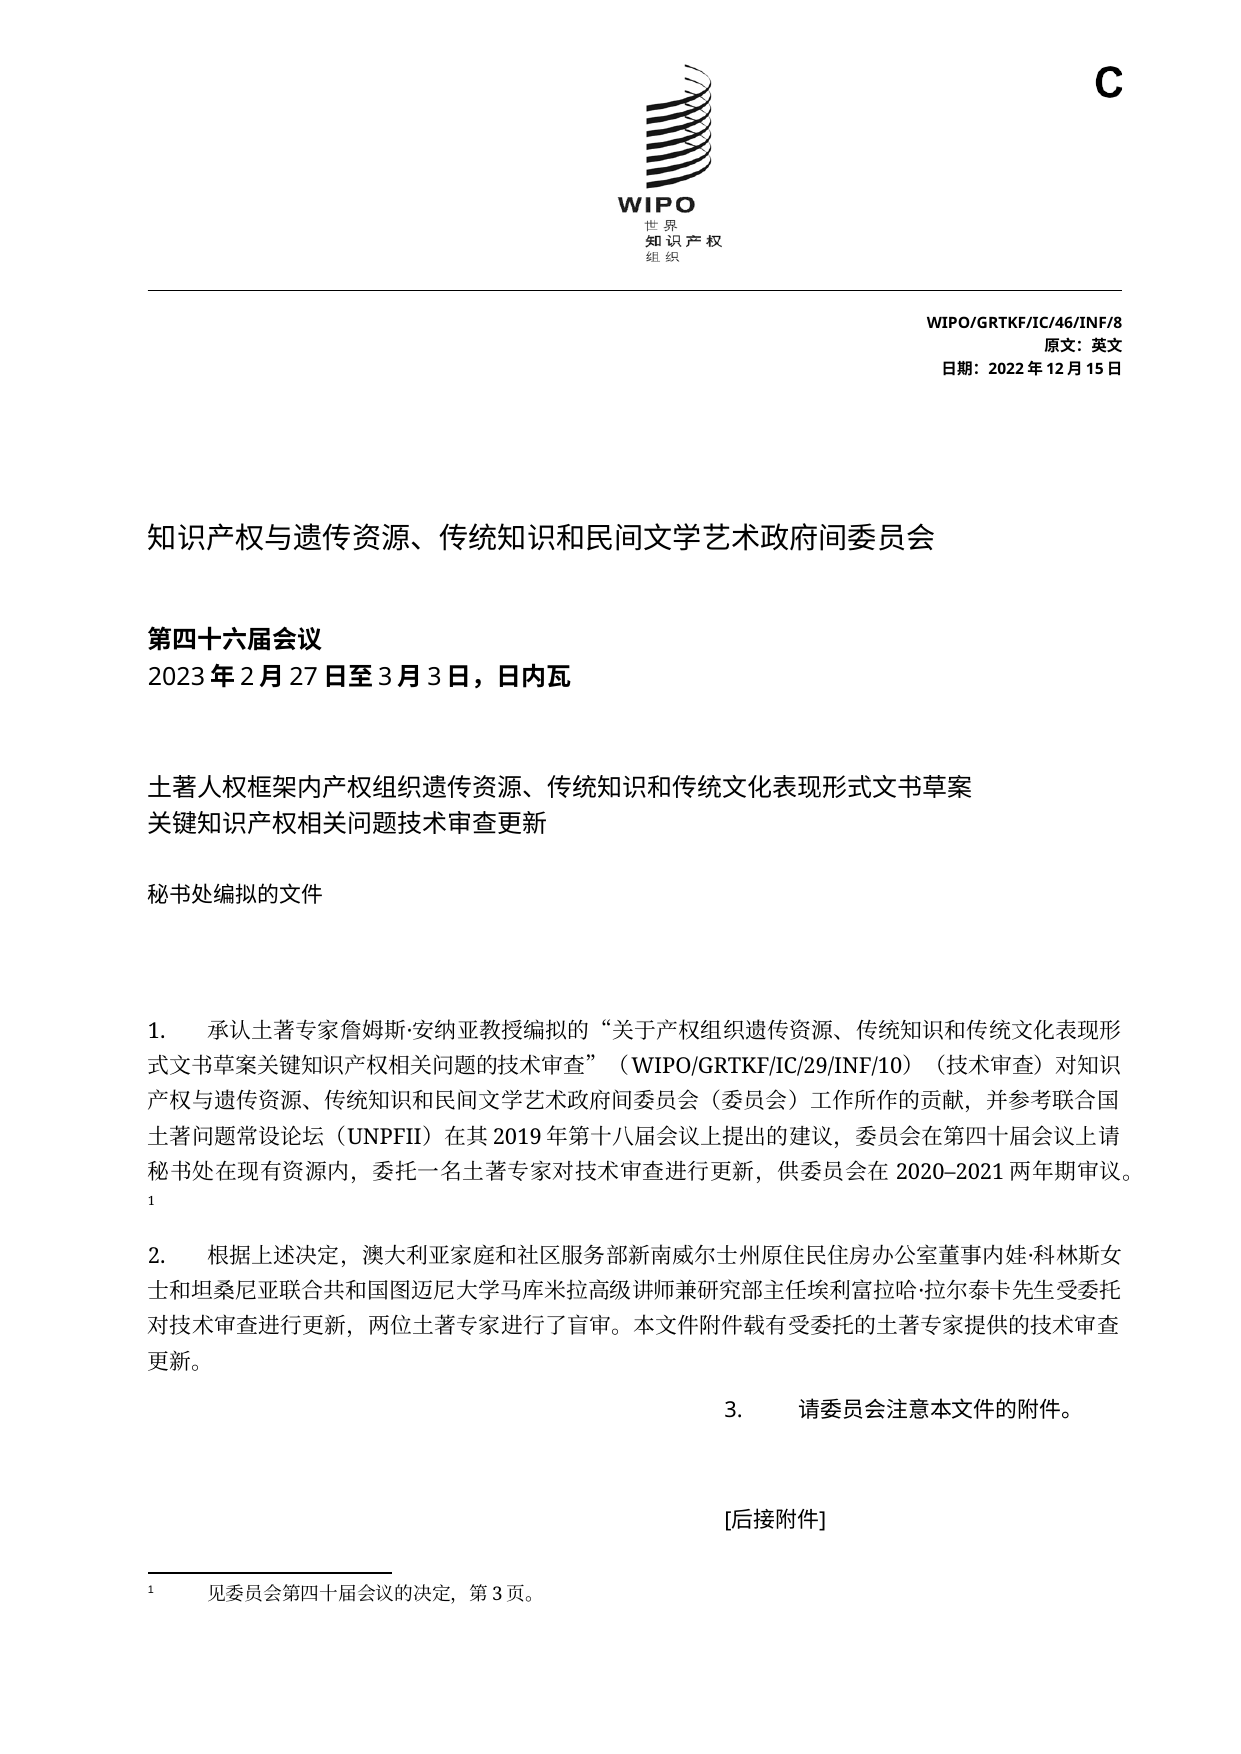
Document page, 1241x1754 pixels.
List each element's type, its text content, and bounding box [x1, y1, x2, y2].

text 日期：2022年12月15日 [148, 356, 1122, 379]
text . 根据上述决定，澳大利亚家庭和社区服务部新南威尔士州原住民住房办公室董事内娃·科林斯女士和坦桑尼亚联合共和国图迈尼大学马库米拉高级讲师兼研究部主任埃利富拉哈·拉尔泰卡先生受委托对技术审查进行更新，两位土著专家进行了盲审。本文件附件载有受委托的土著专家提供的技术审查更新。 [148, 1234, 1122, 1376]
picture [613, 59, 1123, 278]
text 知识产权与遗传资源、传统知识和民间文学艺术政府间委员会 [148, 515, 1122, 557]
text 秘书处编拟的文件 [148, 877, 1122, 909]
text 土著人权框架内产权组织遗传资源、传统知识和传统文化表现形式文书草案 关键知识产权相关问题技术审查更新 [148, 767, 1122, 840]
text 原文：英文 [148, 333, 1122, 356]
text 第四十六届会议 2023年2月27日至3月3日，日内瓦 [148, 620, 1122, 692]
text . 承认土著专家詹姆斯·安纳亚教授编拟的“关于产权组织遗传资源、传统知识和传统文化表现形式文书草案关键知识产权相关问题的技术审查”（WIPO/GRTKF/IC/29/INF/10）（技术审查）对知识产权与遗传资源、传统知识和民间文学艺术政府间委员会（委员会）工作所作的贡献，并参考联合国土著问题常设论坛（UNPFII）在其2019年第十八届会议上提出的建议，委员会在第四十届会议上请秘书处在现有资源内，委托一名土著专家对技术审查进行更新，供委员会在2020–2021两年期审议。 [148, 1009, 1122, 1221]
text 3. 请委员会注意本文件的附件。 [724, 1388, 1122, 1423]
text [后接附件] [724, 1498, 1122, 1534]
text WIPO/GRTKF/IC/46/inf/8 [148, 291, 1122, 333]
